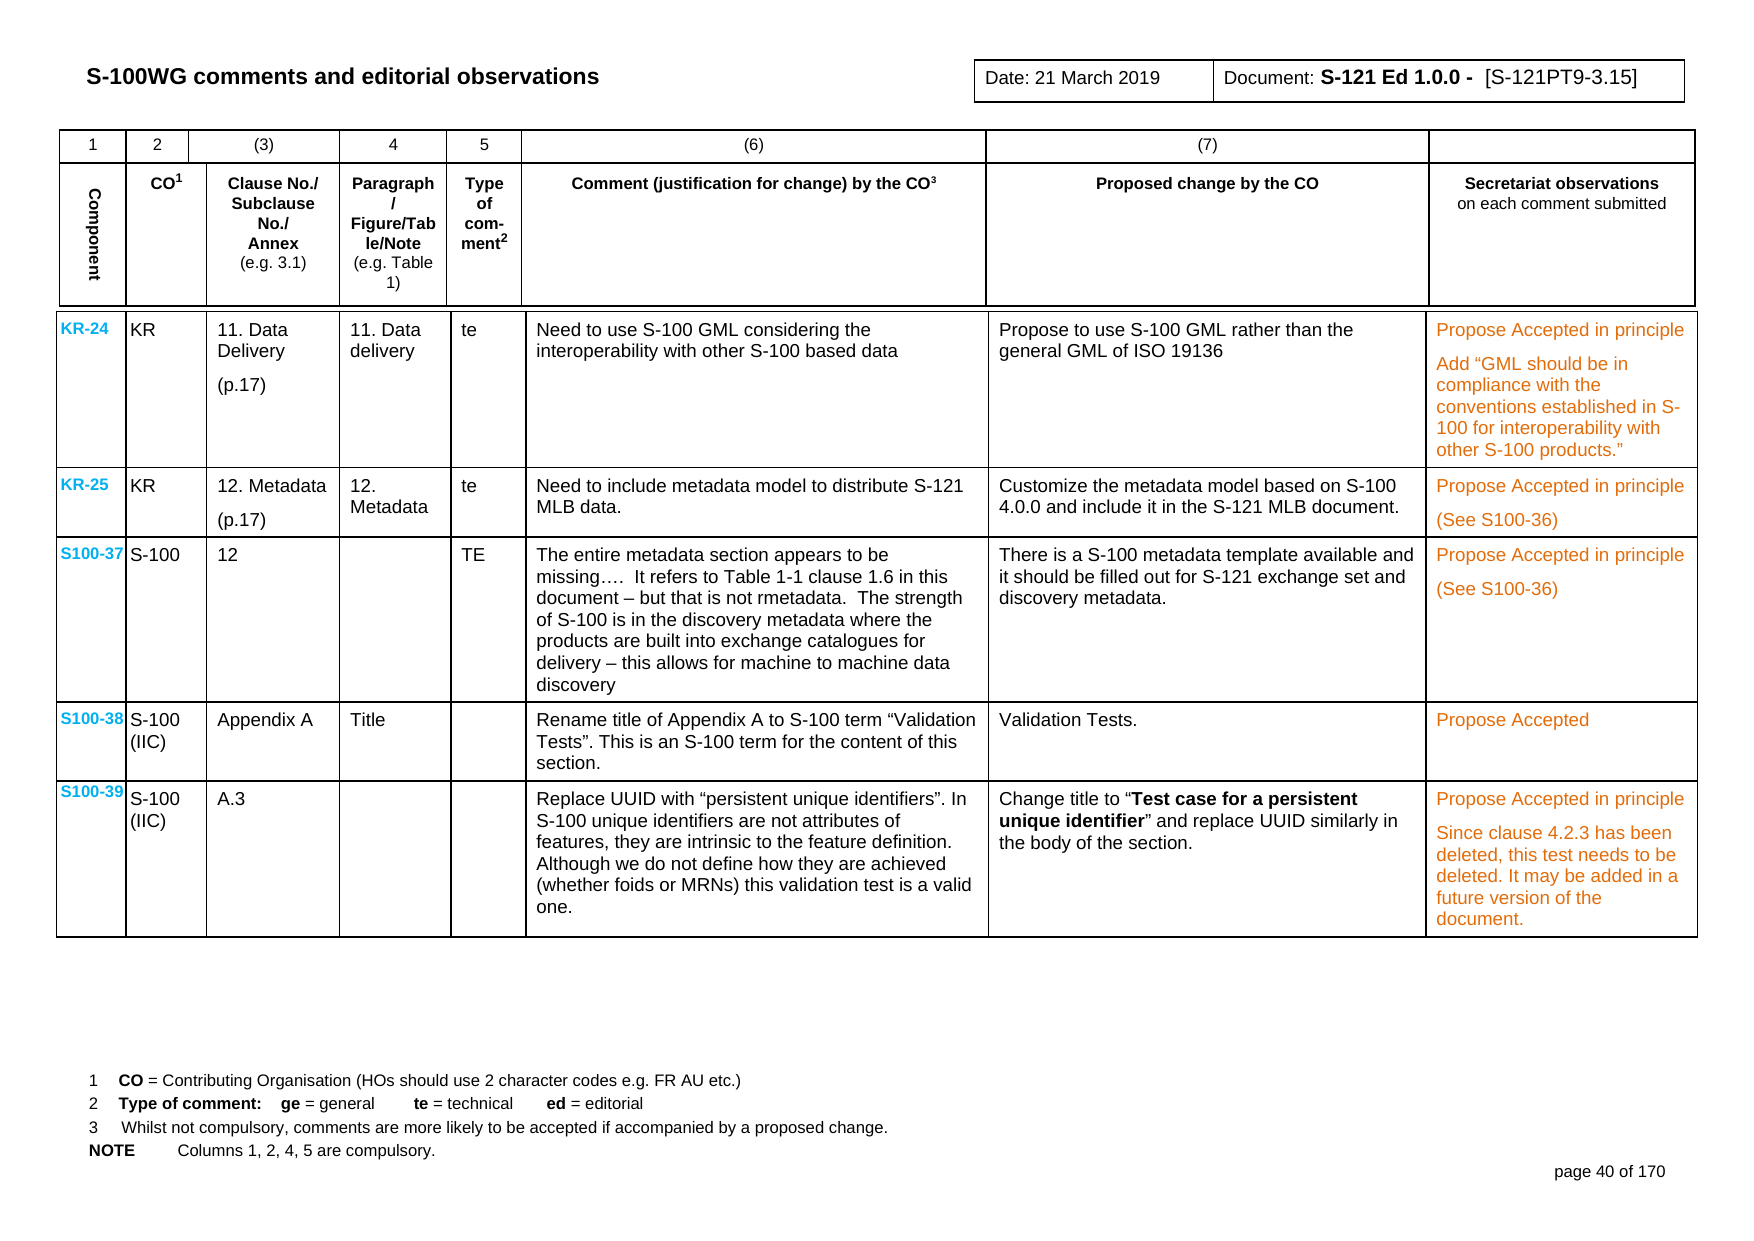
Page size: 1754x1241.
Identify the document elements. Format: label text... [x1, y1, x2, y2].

table_cell S100-39 [57, 782, 125, 936]
table_cell Need to include metadata model to distribute S-121 MLB data. [527, 468, 988, 536]
table_cell Propose Accepted [1427, 703, 1697, 780]
table_cell S-100 [127, 538, 206, 701]
table_cell [340, 538, 450, 701]
table_cell Propose to use S-100 GML rather than the general GML of ISO 19136 [989, 312, 1425, 467]
table_cell Rename title of Appendix A to S-100 term “Validation Tests”. This is an S-100 term for the content of this section. [527, 703, 988, 780]
table_cell 11. Data Delivery (p.17) [207, 312, 339, 467]
table_cell 12. Metadata [340, 468, 450, 536]
table_cell Propose Accepted in principle Add “GML should be in compliance with the conventions established in S-100 for interoperability with other S-100 products.” [1427, 312, 1697, 467]
table_cell There is a S-100 metadata template available and it should be filled out for S-121 exchange set and discovery metadata. [989, 538, 1425, 701]
table_cell Propose Accepted in principle (See S100-36) [1427, 538, 1697, 701]
table_cell KR-24 [57, 312, 125, 467]
table_cell [340, 782, 450, 936]
table_cell KR [127, 312, 206, 467]
table_cell te [452, 312, 525, 467]
table_cell Propose Accepted in principle (See S100-36) [1427, 468, 1697, 536]
table_cell Replace UUID with “persistent unique identifiers”. In S-100 unique identifiers are not attributes of features, they are intrinsic to the feature definition. Although we do not define how they are achieved (whether foids or MRNs) this validation test is a valid one. [527, 782, 988, 936]
table_cell S100-38 [57, 703, 125, 780]
table_cell S100-37 [57, 538, 125, 701]
table_cell Propose Accepted in principle Since clause 4.2.3 has been deleted, this test needs to be deleted. It may be added in a future version of the document. [1427, 782, 1697, 936]
table_cell [452, 703, 525, 780]
table_cell Change title to “Test case for a persistent unique identifier” and replace UUID similarly in the body of the section. [989, 782, 1425, 936]
table_cell TE [452, 538, 525, 701]
table_cell te [452, 468, 525, 536]
table_cell Customize the metadata model based on S-100 4.0.0 and include it in the S-121 MLB document. [989, 468, 1425, 536]
table_cell 11. Data delivery [340, 312, 450, 467]
table_cell Validation Tests. [989, 703, 1425, 780]
table_cell S-100 (IIC) [127, 782, 206, 936]
table_cell A.3 [207, 782, 339, 936]
table_cell Appendix A [207, 703, 339, 780]
table_cell Need to use S-100 GML considering the interoperability with other S-100 based data [527, 312, 988, 467]
table_cell 12. Metadata (p.17) [207, 468, 339, 536]
table_cell The entire metadata section appears to be missing…. It refers to Table 1-1 clause 1.6 in this document – but that is not rmetadata. The strength of S-100 is in the discovery metadata where the products are built into exchange catalogues for delivery – this allows for machine to machine data discovery [527, 538, 988, 701]
table_cell S-100 (IIC) [127, 703, 206, 780]
table_cell KR [127, 468, 206, 536]
table_cell [452, 782, 525, 936]
table_cell KR-25 [57, 468, 125, 536]
table_cell 12 [207, 538, 339, 701]
table_cell Title [340, 703, 450, 780]
